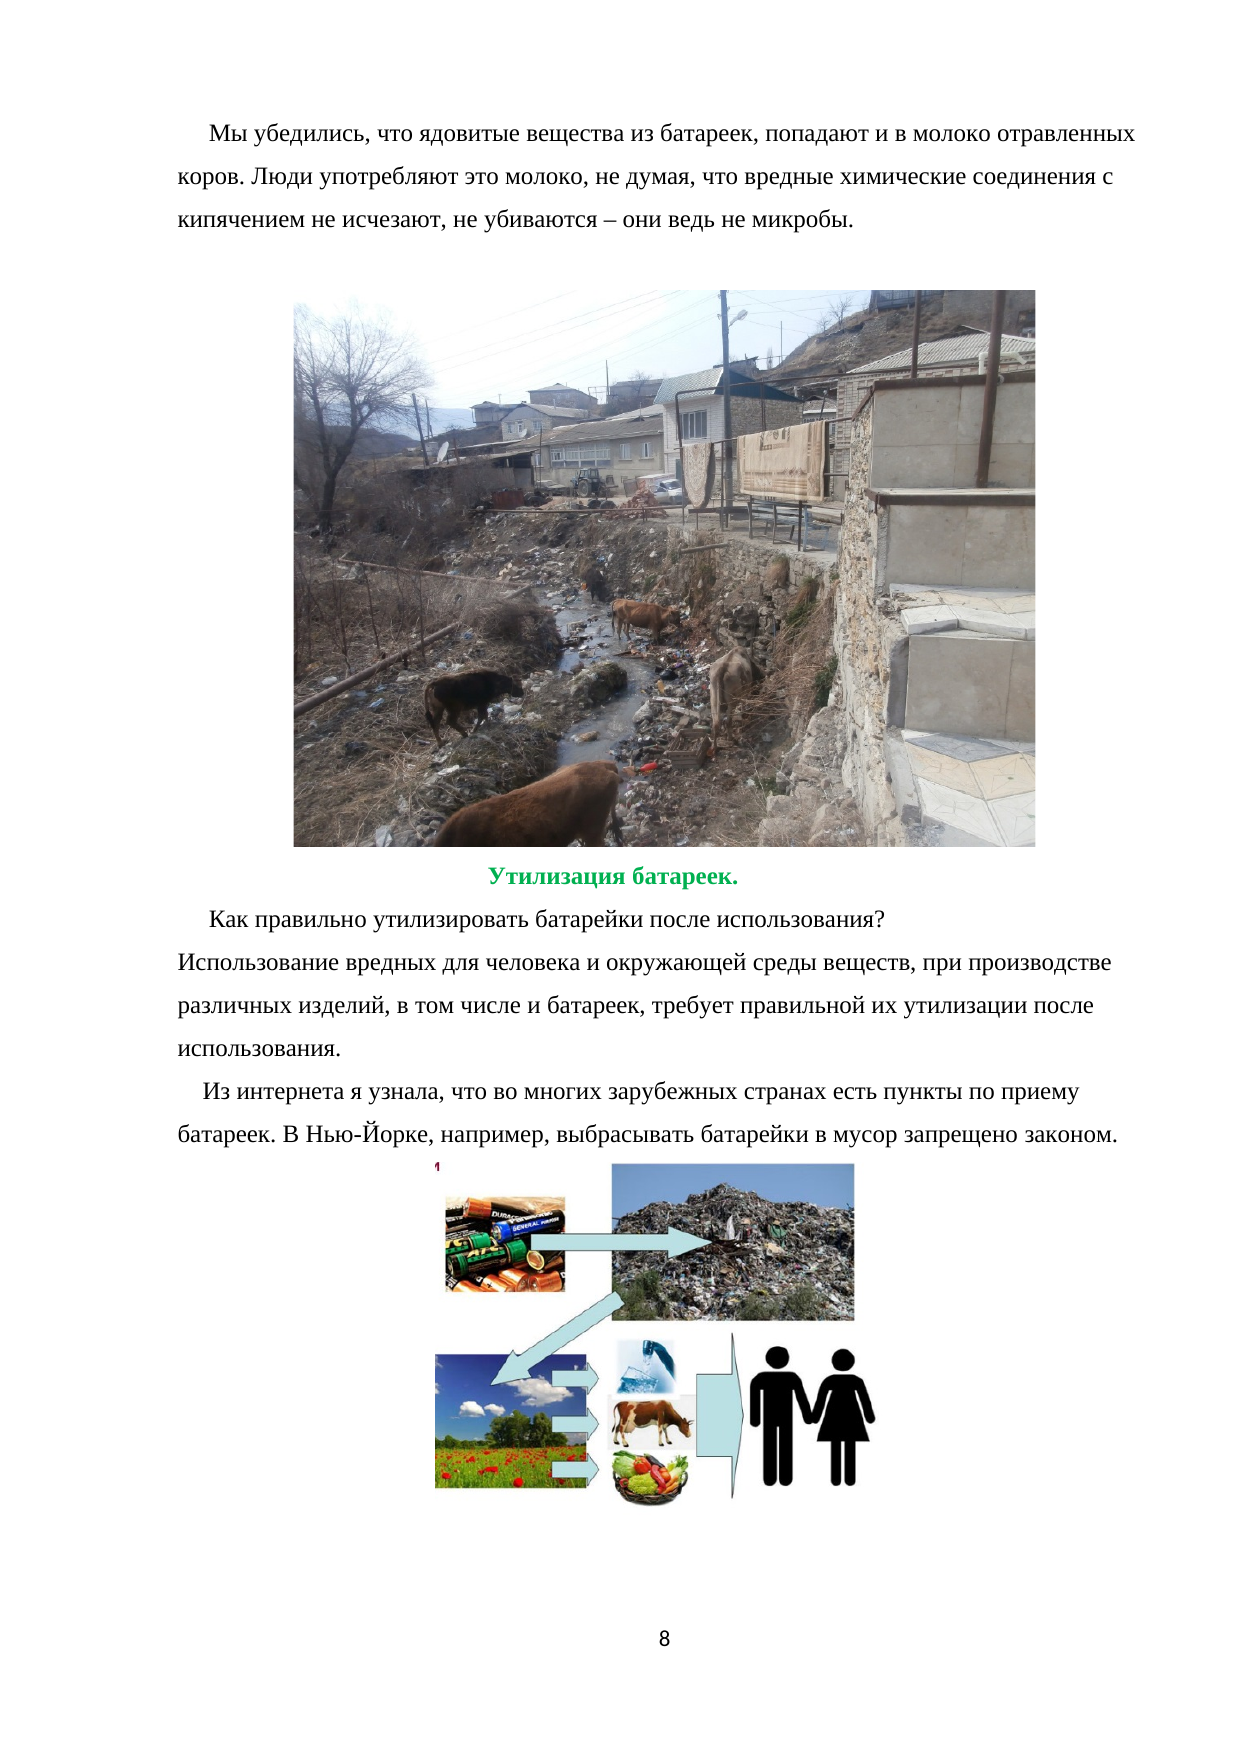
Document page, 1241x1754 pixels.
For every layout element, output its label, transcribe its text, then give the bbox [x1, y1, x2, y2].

text Использование вредных для человека и окружающей среды веществ, при производстве различных изделий, в том числе и батареек, требует правильной их утилизации после использования. [177, 947, 1152, 1062]
picture [293, 290, 1036, 847]
picture [435, 1162, 894, 1525]
text Мы убедились, что ядовитые вещества из батареек, попадают и в молоко отравленных коров. Люди употребляют это молоко, не думая, что вредные химические соединения с кипячением не исчезают, не убиваются – они ведь не микробы. [177, 118, 1152, 233]
text Из интернета я узнала, что во многих зарубежных странах есть пункты по приему батареек. В Нью-Йорке, например, выбрасывать батарейки в мусор запрещено законом. [177, 1076, 1152, 1148]
text Утилизация батареек. [487, 861, 1152, 889]
text Как правильно утилизировать батарейки после использования? [177, 904, 1152, 933]
